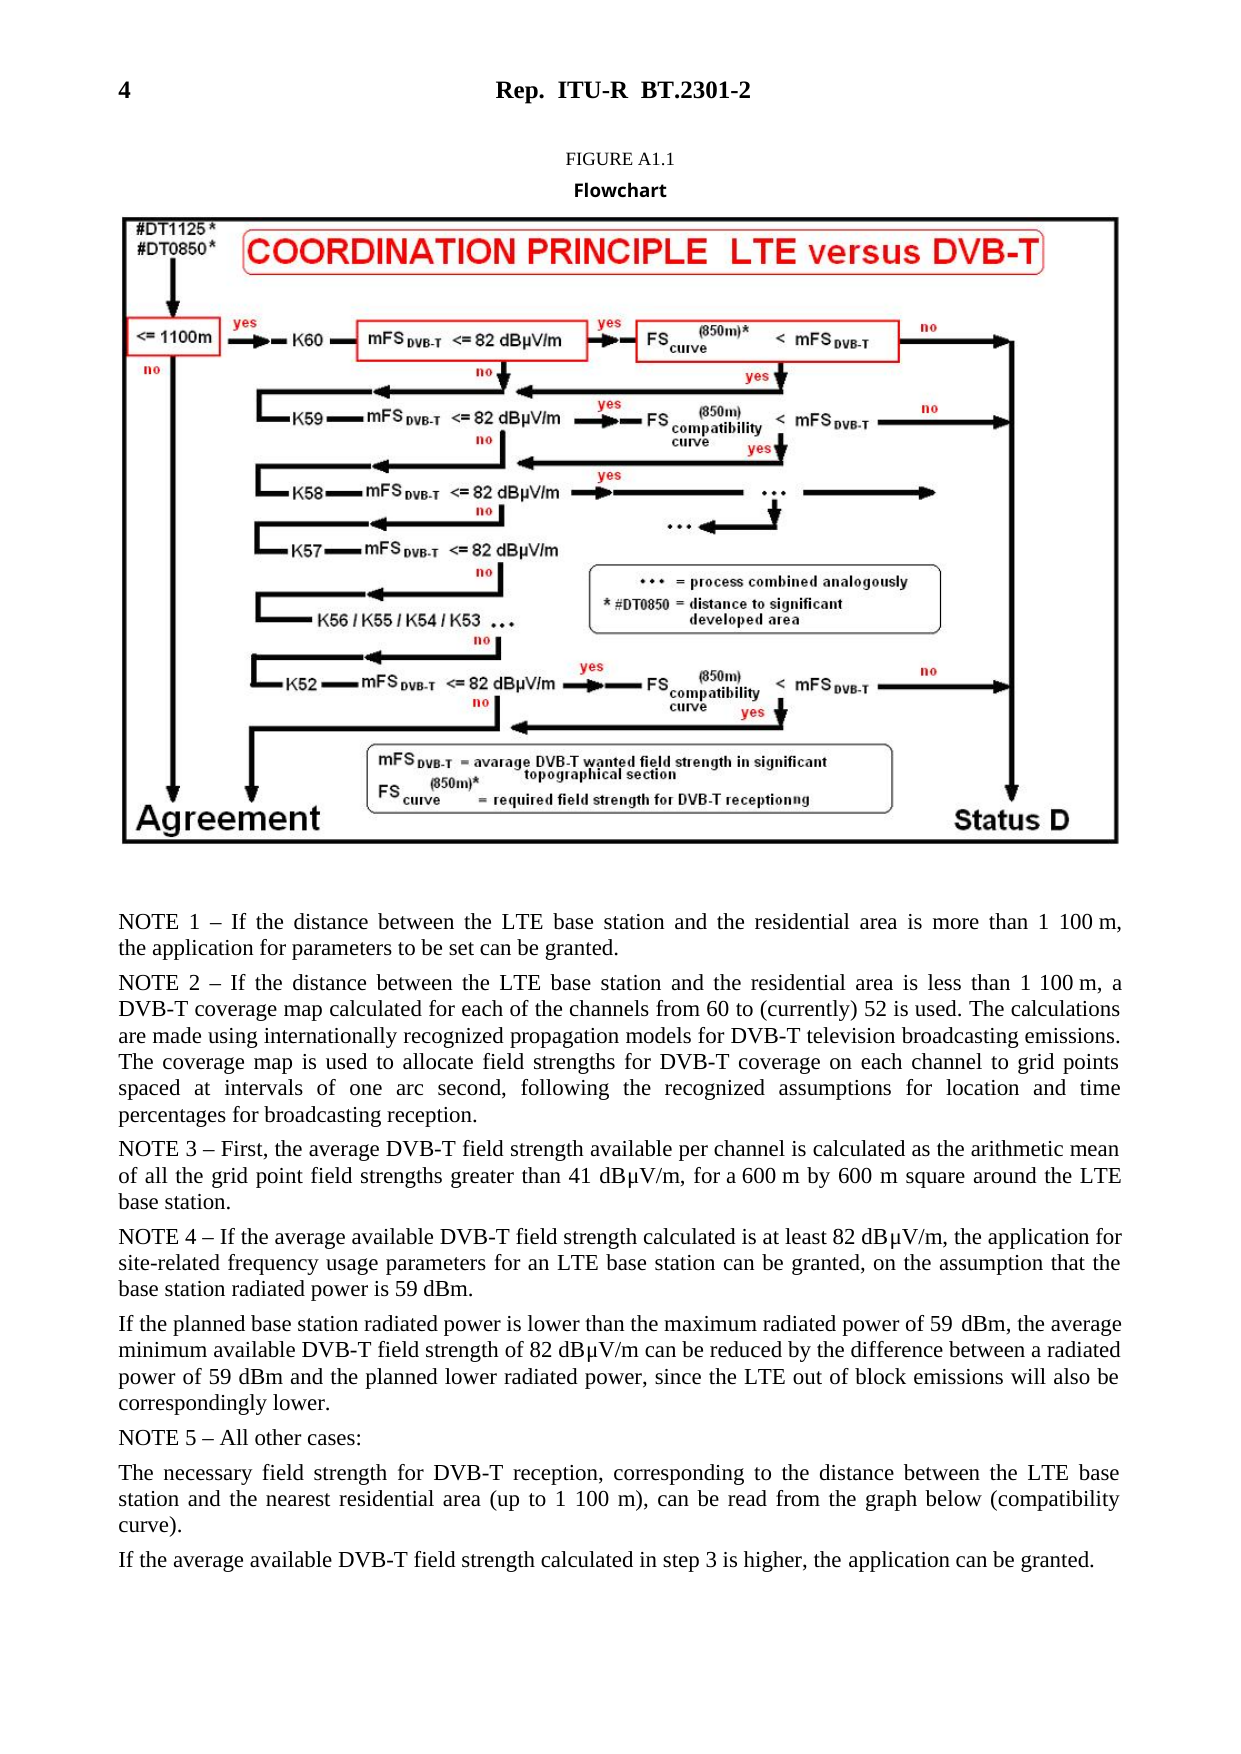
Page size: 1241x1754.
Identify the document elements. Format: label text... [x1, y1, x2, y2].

text NOTE 3 – First, the average DVB-T field strength available per channel is calculated as the arithmetic mean of all the grid point field strengths greater than 41 dBμV/m, for a 600 m by 600 m square around the LTE base station. [118, 1135, 1122, 1214]
picture [120, 215, 1120, 846]
title Flowchart [118, 178, 1122, 203]
text NOTE 1 – If the distance between the LTE base station and the residential area is more than 1 100 m, the application for parameters to be set can be granted. [118, 908, 1122, 961]
text NOTE 2 – If the distance between the LTE base station and the residential area is less than 1 100 m, a DVB-T coverage map calculated for each of the channels from 60 to (currently) 52 is used. The calculations are made using internationally recognized propagation models for DVB-T television broadcasting emissions. The coverage map is used to allocate field strengths for DVB-T coverage on each channel to grid points spaced at intervals of one arc second, following the recognized assumptions for location and time percentages for broadcasting reception. [118, 969, 1122, 1127]
text If the average available DVB-T field strength calculated in step 3 is higher, the application can be granted. [118, 1546, 1122, 1572]
text NOTE 5 – All other cases: [118, 1424, 1122, 1450]
text NOTE 4 – If the average available DVB-T field strength calculated is at least 82 dBμV/m, the application for site-related frequency usage parameters for an LTE base station can be granted, on the assumption that the base station radiated power is 59 dBm. [118, 1223, 1122, 1302]
text If the planned base station radiated power is lower than the maximum radiated power of 59 dBm, the average minimum available DVB-T field strength of 82 dBμV/m can be reduced by the difference between a radiated power of 59 dBm and the planned lower radiated power, since the LTE out of block emissions will also be correspondingly lower. [118, 1310, 1122, 1416]
text Figure A1.1 [118, 148, 1122, 169]
text The necessary field strength for DVB-T reception, corresponding to the distance between the LTE base station and the nearest residential area (up to 1 100 m), can be read from the graph below (compatibility curve). [118, 1459, 1122, 1538]
